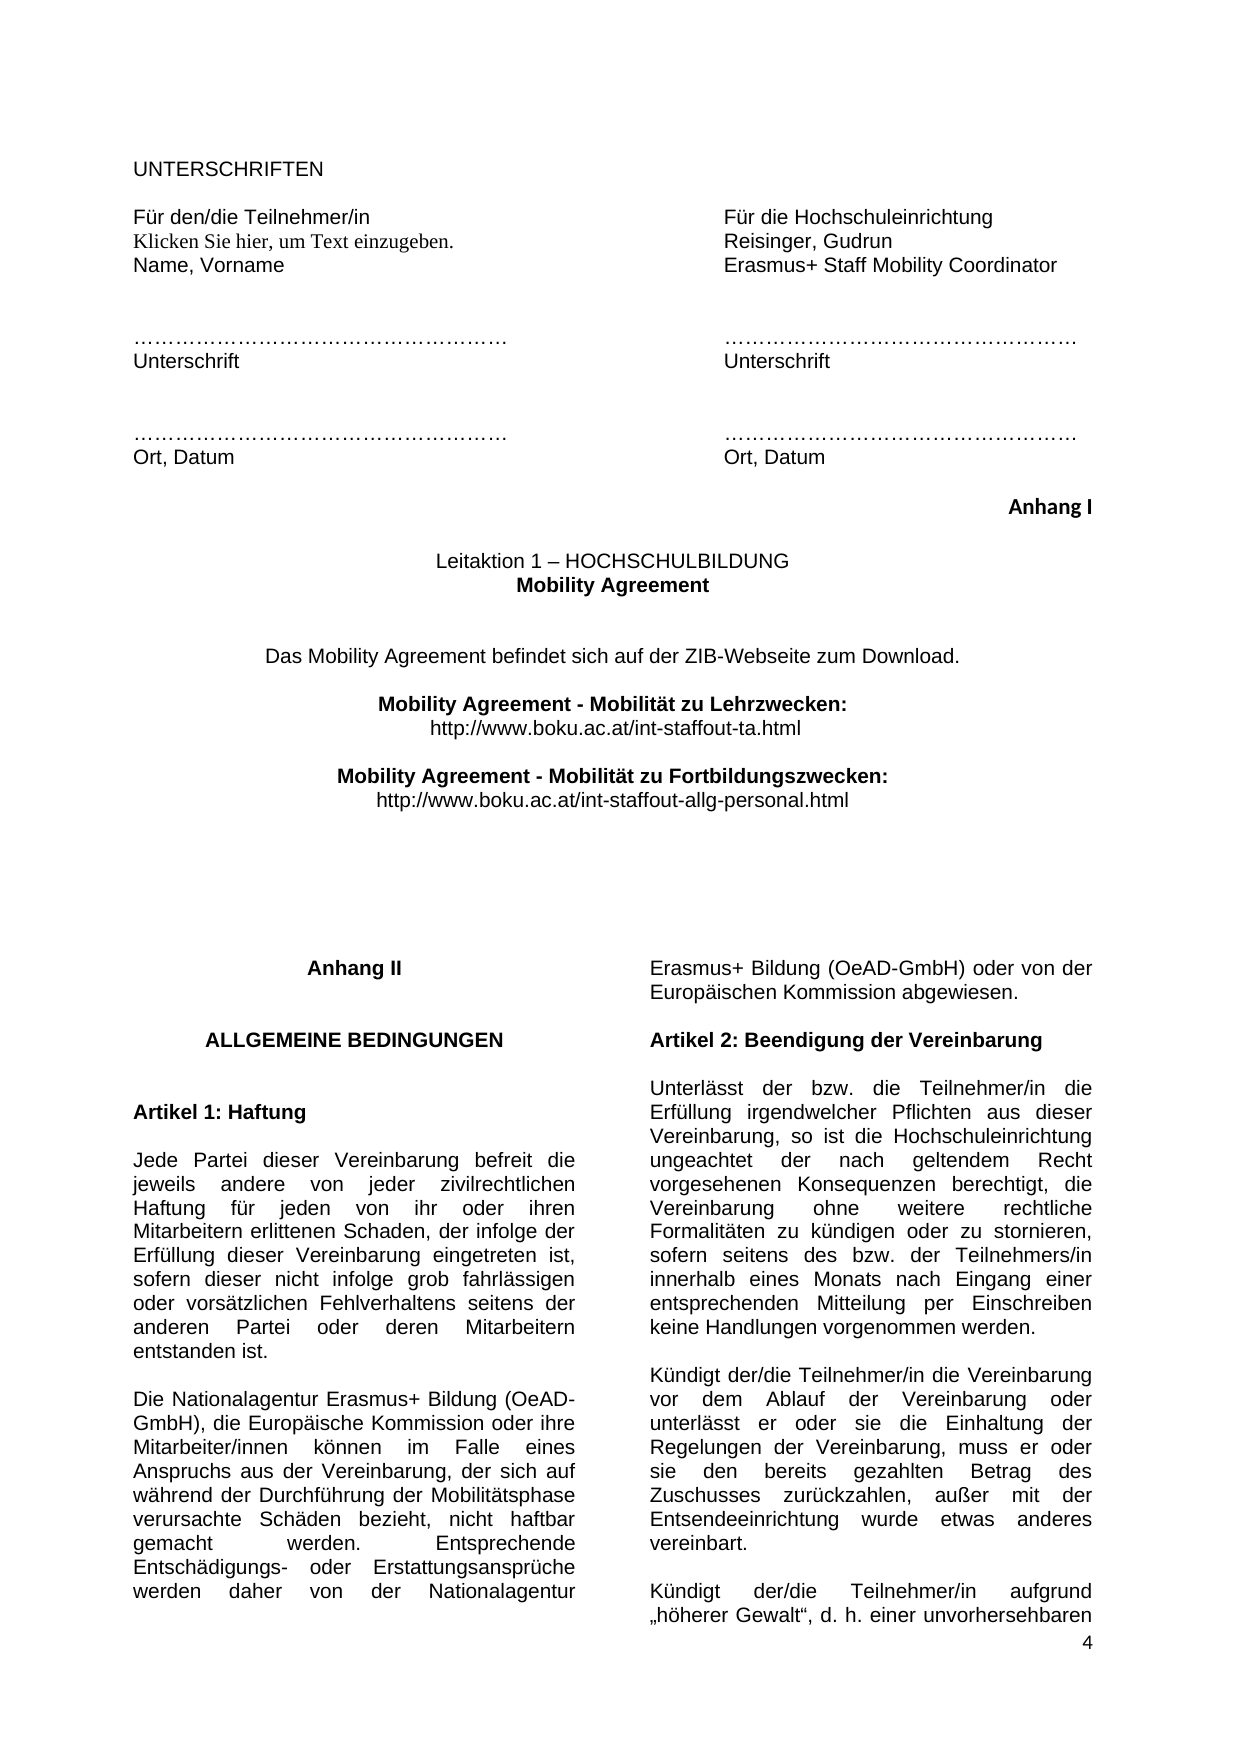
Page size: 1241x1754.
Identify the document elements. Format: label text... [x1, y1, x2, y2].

text Anhang II [133, 956, 576, 980]
text Mobility Agreement - Mobilität zu Fortbildungszwecken: [133, 764, 1092, 788]
text UNTERSCHRIFTEN [133, 157, 1092, 181]
text Mobility Agreement - Mobilität zu Lehrzwecken: [133, 692, 1092, 716]
text Unterlässt der bzw. die Teilnehmer/in die Erfüllung irgendwelcher Pflichten aus dieser Vereinbarung, so ist die Hochschuleinrichtung ungeachtet der nach geltendem Recht vorgesehenen Konsequenzen berechtigt, die Vereinbarung ohne weitere rechtliche Formalitäten zu kündigen oder zu stornieren, sofern seitens des bzw. der Teilnehmers/in innerhalb eines Monats nach Eingang einer entsprechenden Mitteilung per Einschreiben keine Handlungen vorgenommen werden. [649, 1076, 1092, 1339]
text Name, Vorname Erasmus+ Staff Mobility Coordinator [133, 253, 1092, 277]
text ……………………………………………… …………………………………………… [133, 325, 1092, 349]
text Die Nationalagentur Erasmus+ Bildung (OeAD-GmbH), die Europäische Kommission oder ihre Mitarbeiter/innen können im Falle eines Anspruchs aus der Vereinbarung, der sich auf während der Durchführung der Mobilitätsphase verursachte Schäden bezieht, nicht haftbar gemacht werden. Entsprechende Entschädigungs- oder Erstattungsansprüche werden daher von der Nationalagentur Erasmus+ Bildung (OeAD-GmbH) oder von der Europäischen Kommission abgewiesen. [133, 1387, 576, 1603]
text ……………………………………………… …………………………………………… [133, 421, 1092, 444]
text Unterschrift Unterschrift [133, 349, 1092, 373]
text Jede Partei dieser Vereinbarung befreit die jeweils andere von jeder zivilrechtlichen Haftung für jeden von ihr oder ihren Mitarbeitern erlittenen Schaden, der infolge der Erfüllung dieser Vereinbarung eingetreten ist, sofern dieser nicht infolge grob fahrlässigen oder vorsätzlichen Fehlverhaltens seitens der anderen Partei oder deren Mitarbeitern entstanden ist. [133, 1147, 576, 1363]
text Anhang I [133, 492, 1092, 521]
text Das Mobility Agreement befindet sich auf der ZIB-Webseite zum Download. [133, 644, 1092, 668]
text Artikel 1: Haftung [133, 1099, 576, 1123]
text Leitaktion 1 – HOCHSCHULBILDUNG [133, 548, 1092, 572]
text Artikel 2: Beendigung der Vereinbarung [649, 1028, 1092, 1052]
text Reisinger, Gudrun [133, 229, 1092, 253]
text Mobility Agreement [133, 572, 1092, 596]
text ALLGEMEINE BEDINGUNGEN [133, 1028, 576, 1052]
text Ort, Datum Ort, Datum [133, 444, 1092, 468]
text http://www.boku.ac.at/int-staffout-allg-personal.html [133, 788, 1092, 812]
text Für den/die Teilnehmer/in Für die Hochschuleinrichtung [133, 205, 1092, 229]
text http://www.boku.ac.at/int-staffout-ta.html [133, 716, 1092, 740]
text Kündigt der/die Teilnehmer/in die Vereinbarung vor dem Ablauf der Vereinbarung oder unterlässt er oder sie die Einhaltung der Regelungen der Vereinbarung, muss er oder sie den bereits gezahlten Betrag des Zuschusses zurückzahlen, außer mit der Entsendeeinrichtung wurde etwas anderes vereinbart. [649, 1363, 1092, 1555]
